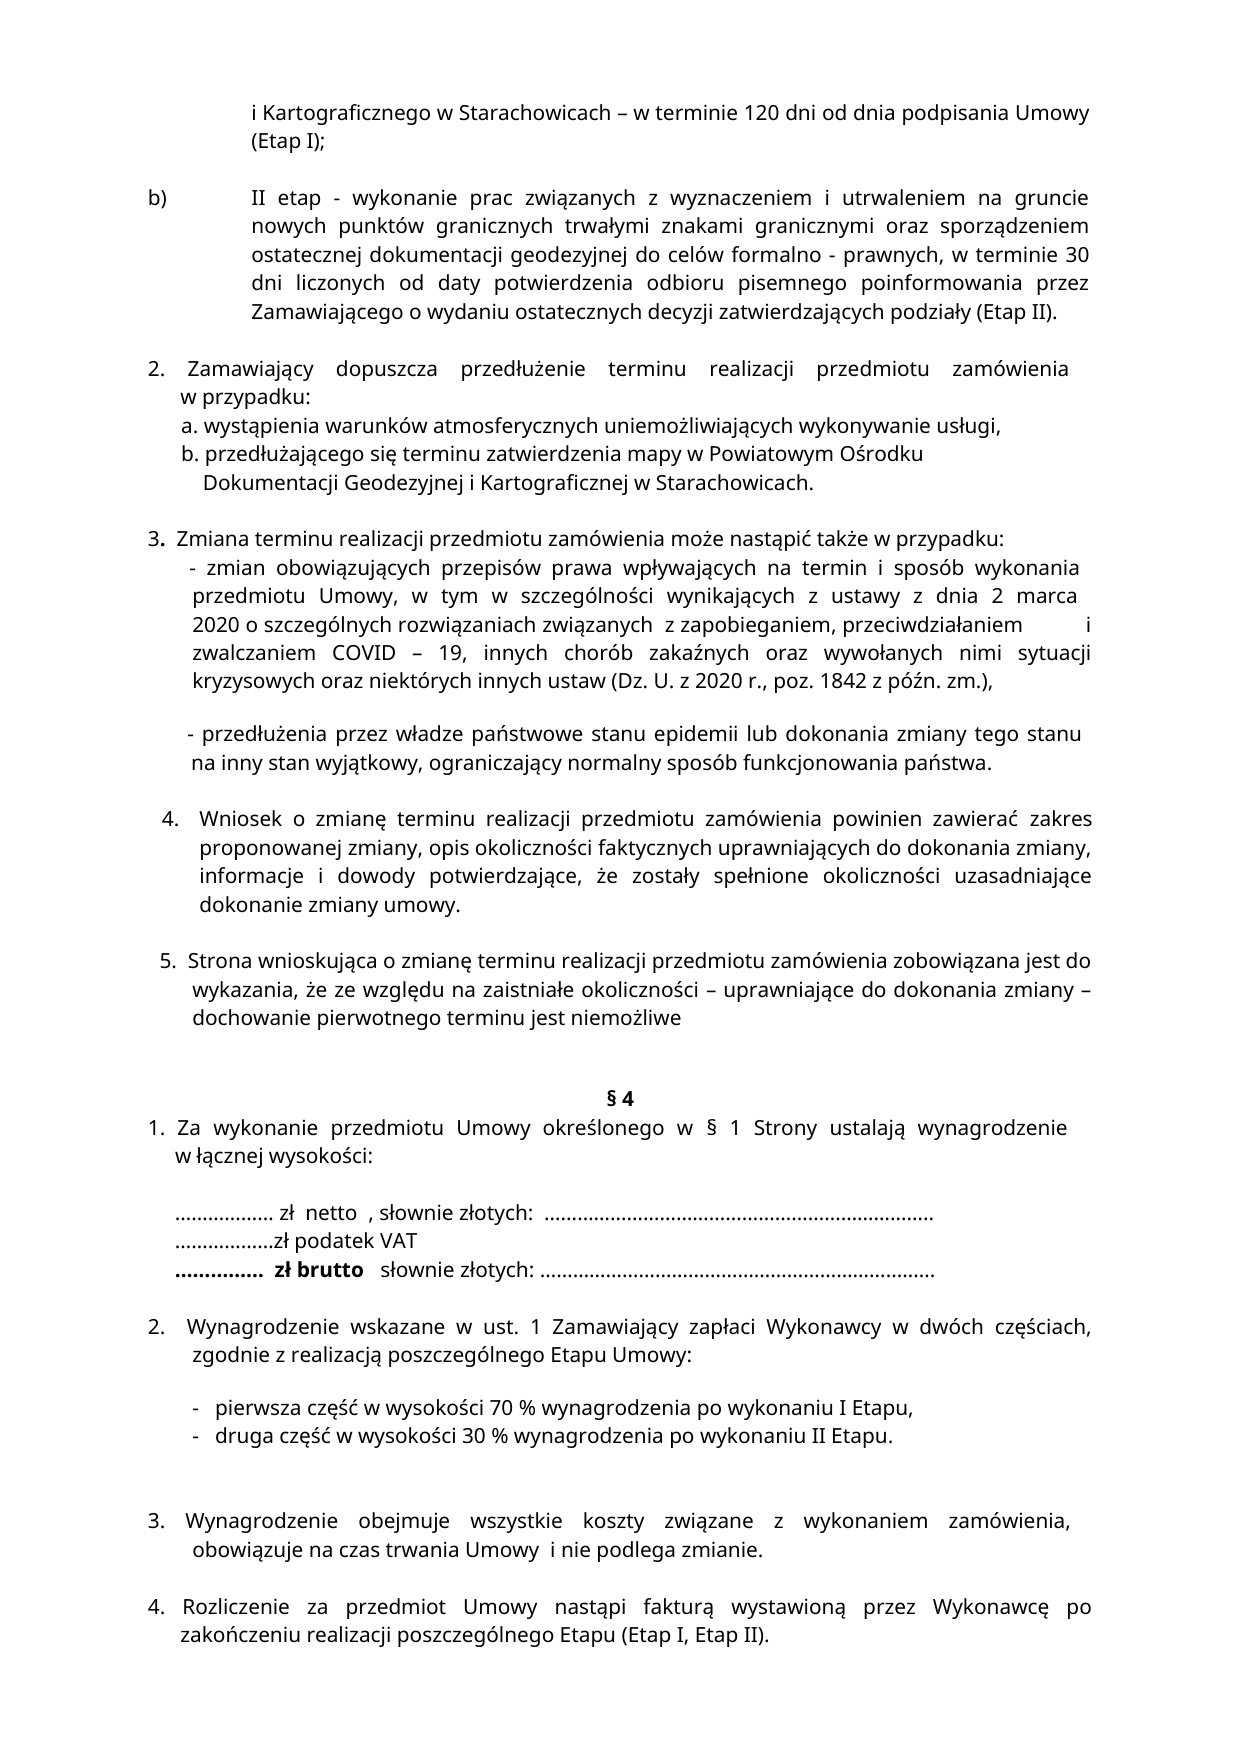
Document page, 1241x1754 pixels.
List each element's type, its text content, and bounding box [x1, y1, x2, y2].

text Dokumentacji Geodezyjnej i Kartograficznej w Starachowicach. [154, 468, 1092, 496]
text - druga część w wysokości 30 % wynagrodzenia po wykonaniu II Etapu. [148, 1421, 1092, 1450]
text 1. Za wykonanie przedmiotu Umowy określonego w § 1 Strony ustalają wynagrodzenie w łącznej wysokości: [148, 1113, 1092, 1170]
text - pierwsza część w wysokości 70 % wynagrodzenia po wykonaniu I Etapu, [148, 1393, 1092, 1421]
text 3. Zmiana terminu realizacji przedmiotu zamówienia może nastąpić także w przypadku: [148, 524, 1092, 553]
text 4. Wniosek o zmianę terminu realizacji przedmiotu zamówienia powinien zawierać zakres proponowanej zmiany, opis okoliczności faktycznych uprawniających do dokonania zmiany, informacje i dowody potwierdzające, że zostały spełnione okoliczności uzasadniające dokonanie zmiany umowy. [162, 804, 1092, 918]
text 5. Strona wnioskująca o zmianę terminu realizacji przedmiotu zamówienia zobowiązana jest do wykazania, że ze względu na zaistniałe okoliczności – uprawniające do dokonania zmiany – dochowanie pierwotnego terminu jest niemożliwe [154, 947, 1092, 1032]
text - zmian obowiązujących przepisów prawa wpływających na termin i sposób wykonania przedmiotu Umowy, w tym w szczególności wynikających z ustawy z dnia 2 marca 2020 o szczególnych rozwiązaniach związanych z zapobieganiem, przeciwdziałaniem i zwalczaniem COVID – 19, innych chorób zakaźnych oraz wywołanych nimi sytuacji kryzysowych oraz niektórych innych ustaw (Dz. U. z 2020 r., poz. 1842 z późn. zm.), [148, 553, 1092, 695]
text 2. Zamawiający dopuszcza przedłużenie terminu realizacji przedmiotu zamówienia w przypadku: [148, 354, 1092, 411]
text b) II etap - wykonanie prac związanych z wyznaczeniem i utrwaleniem na gruncie nowych punktów granicznych trwałymi znakami granicznymi oraz sporządzeniem ostatecznej dokumentacji geodezyjnej do celów formalno - prawnych, w terminie 30 dni liczonych od daty potwierdzenia odbioru pisemnego poinformowania przez Zamawiającego o wydaniu ostatecznych decyzji zatwierdzających podziały (Etap II). [148, 183, 1090, 325]
text ………………zł podatek VAT [148, 1227, 1092, 1255]
text b. przedłużającego się terminu zatwierdzenia mapy w Powiatowym Ośrodku [154, 439, 1092, 468]
text 4. Rozliczenie za przedmiot Umowy nastąpi fakturą wystawioną przez Wykonawcę po zakończeniu realizacji poszczególnego Etapu (Etap I, Etap II). [148, 1592, 1092, 1649]
text a. wystąpienia warunków atmosferycznych uniemożliwiających wykonywanie usługi, [154, 411, 1092, 439]
text § 4 [148, 1084, 1092, 1113]
text 2. Wynagrodzenie wskazane w ust. 1 Zamawiający zapłaci Wykonawcy w dwóch częściach, zgodnie z realizacją poszczególnego Etapu Umowy: [148, 1312, 1092, 1369]
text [148, 98, 1090, 155]
text …………… zł brutto słownie złotych: ………………………………………………………..……. [148, 1255, 1092, 1283]
text ……………… zł netto , słownie złotych: …………………………………………………………….. [148, 1198, 1092, 1227]
text - przedłużenia przez władze państwowe stanu epidemii lub dokonania zmiany tego stanu na inny stan wyjątkowy, ograniczający normalny sposób funkcjonowania państwa. [148, 719, 1092, 776]
text 3. Wynagrodzenie obejmuje wszystkie koszty związane z wykonaniem zamówienia, obowiązuje na czas trwania Umowy i nie podlega zmianie. [148, 1507, 1092, 1563]
